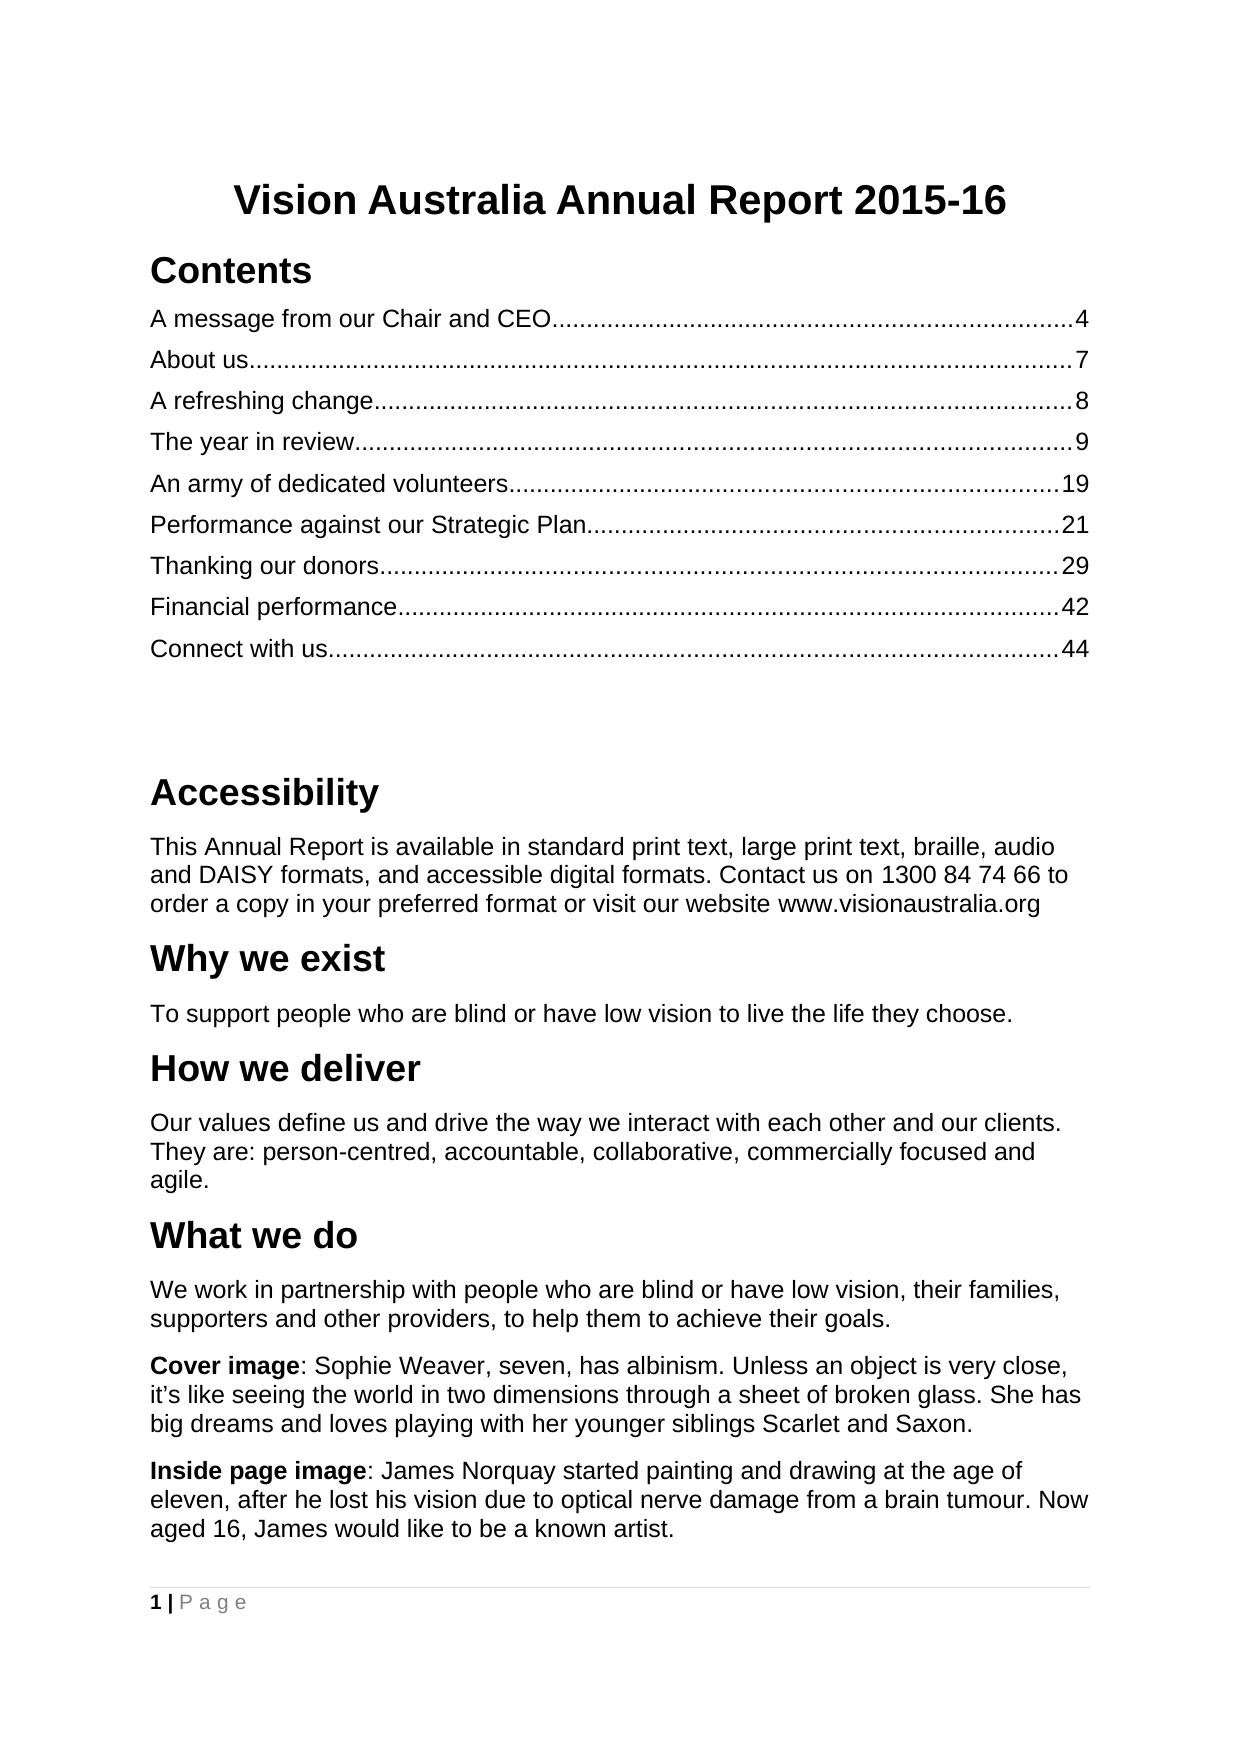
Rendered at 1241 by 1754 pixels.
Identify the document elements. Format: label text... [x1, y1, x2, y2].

text To support people who are blind or have low vision to live the life they choose. [150, 998, 1090, 1027]
title Vision Australia Annual Report 2015-16 [150, 175, 1090, 223]
subtitle How we deliver [150, 1046, 1090, 1089]
subtitle What we do [150, 1213, 1090, 1256]
text Cover image: Sophie Weaver, seven, has albinism. Unless an object is very close, it’s like seeing the world in two dimensions through a sheet of broken glass. She has big dreams and loves playing with her younger siblings Scarlet and Saxon. [150, 1351, 1090, 1437]
subtitle Why we exist [150, 937, 1090, 980]
text Our values define us and drive the way we interact with each other and our clients. They are: person-centred, accountable, collaborative, commercially focused and agile. [150, 1108, 1090, 1194]
subtitle Accessibility [150, 770, 1090, 813]
text Inside page image: James Norquay started painting and drawing at the age of eleven, after he lost his vision due to optical nerve damage from a brain tumour. Now aged 16, James would like to be a known artist. [150, 1456, 1090, 1542]
text This Annual Report is available in standard print text, large print text, braille, audio and DAISY formats, and accessible digital formats. Contact us on 1300 84 74 66 to order a copy in your preferred format or visit our website www.visionaustralia.org [150, 832, 1090, 918]
text We work in partnership with people who are blind or have low vision, their families, supporters and other providers, to help them to achieve their goals. [150, 1275, 1090, 1332]
